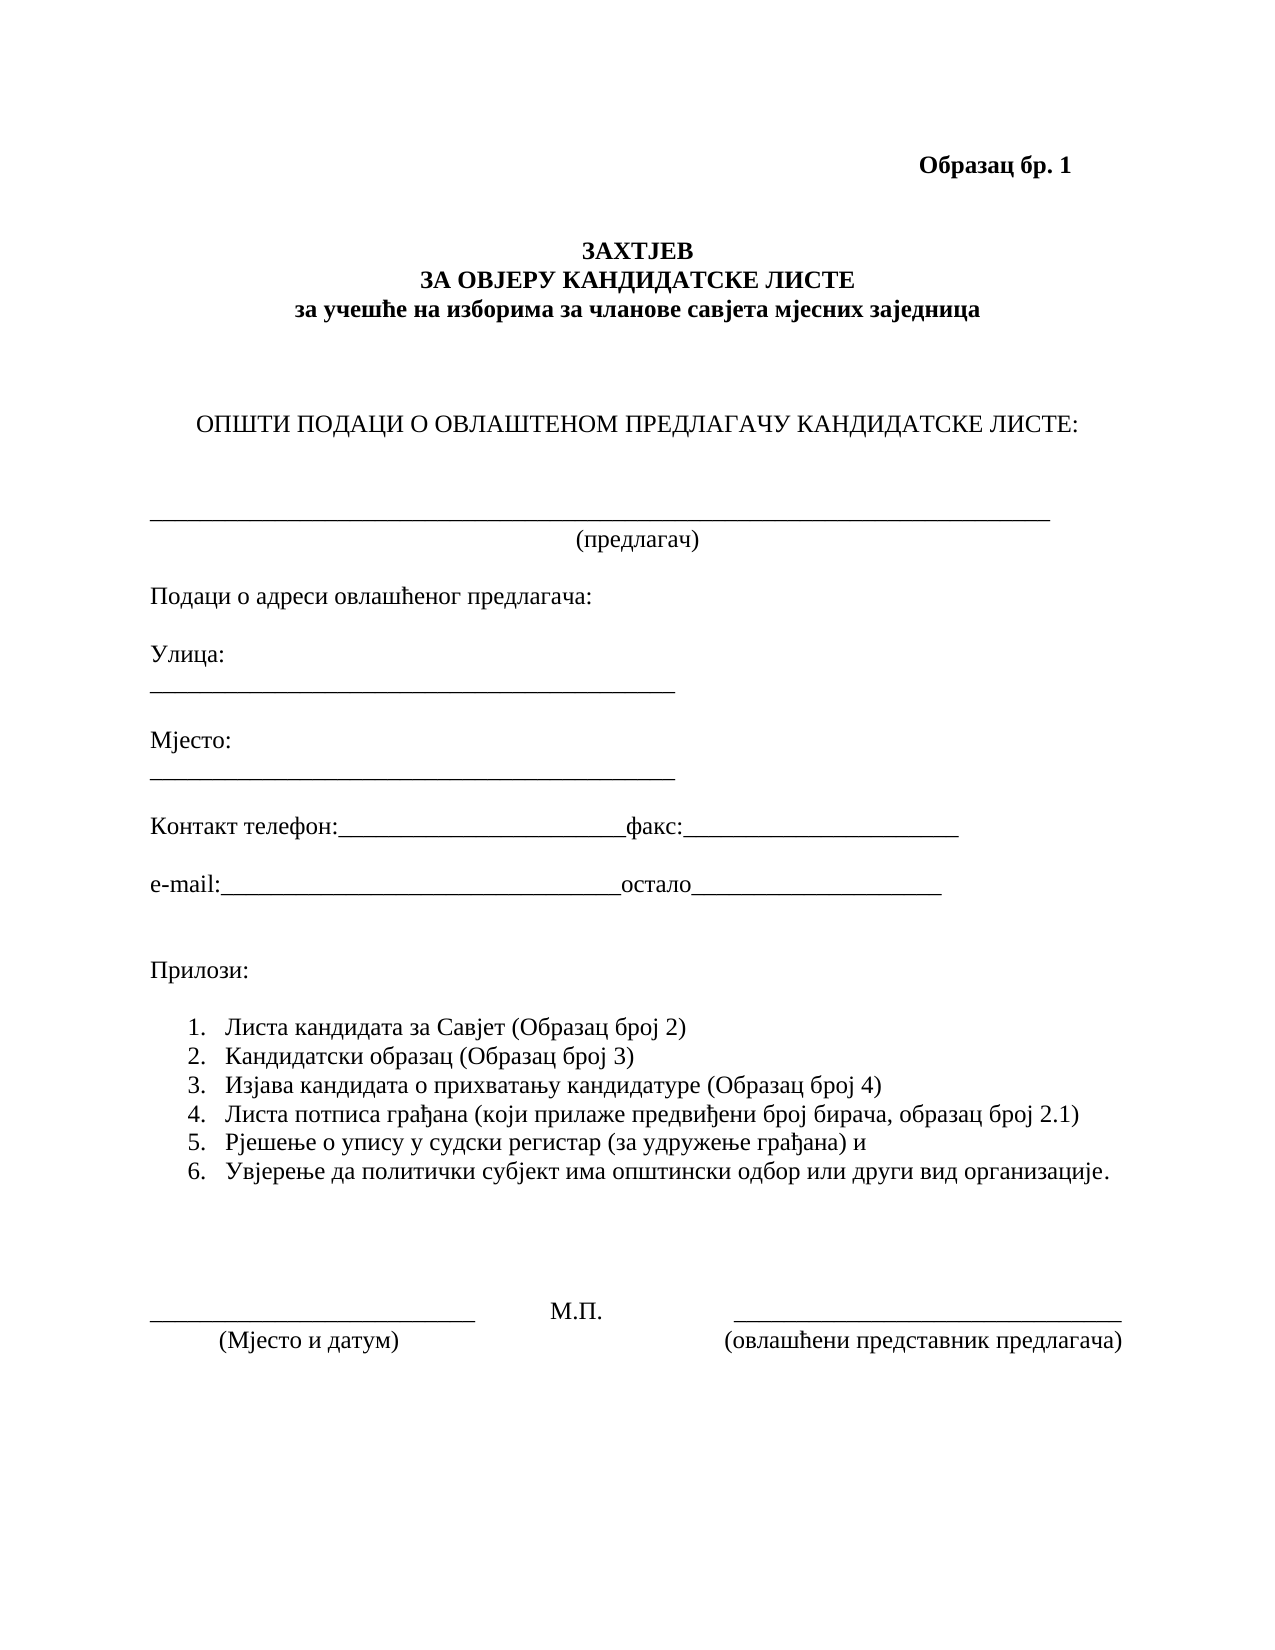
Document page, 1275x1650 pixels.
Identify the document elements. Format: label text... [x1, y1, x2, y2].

text Улица: [150, 639, 1125, 667]
text Подаци о адреси овлашћеног предлагача: [150, 581, 1125, 610]
list Листа кандидата за Савјет (Образац број 2) [187, 1012, 1125, 1041]
text ОПШТИ ПОДАЦИ О ОВЛАШТЕНОМ ПРЕДЛАГАЧУ КАНДИДАТСКЕ ЛИСТЕ: [150, 409, 1125, 437]
text е-mail:________________________________остало____________________ [150, 869, 1125, 897]
text Образац бр. 1 [150, 150, 1125, 179]
list Изјава кандидата о прихватању кандидатуре (Образац број 4) [187, 1070, 1125, 1099]
text __________________________________________ [150, 754, 1125, 782]
text Мјесто: [150, 725, 1125, 754]
text (предлагач) [150, 524, 1125, 552]
text Прилози: [150, 955, 1125, 984]
list Листа потписа грађана (који прилаже предвиђени број бирача, образац број 2.1) [187, 1099, 1125, 1127]
text ________________________________________________________________________ [150, 495, 1125, 524]
text ЗА ОВЈЕРУ КАНДИДАТСКЕ ЛИСТЕ [150, 265, 1125, 294]
list Рјешење о упису у судски регистар (за удружење грађана) и [187, 1127, 1125, 1156]
text __________________________________________ [150, 667, 1125, 696]
text (Мјесто и датум) (овлашћени представник предлагача) [150, 1325, 1125, 1354]
list Кандидатски образац (Образац број 3) [187, 1041, 1125, 1070]
text за учешће на изборима за чланове савјета мјесних заједница [150, 294, 1125, 322]
text __________________________ М.П. _______________________________ [150, 1296, 1125, 1325]
text ЗАХТЈЕВ [150, 236, 1125, 265]
text Контакт телефон:_______________________факс:______________________ [150, 811, 1125, 840]
list Увјерење да политички субјект има општински одбор или други вид организације. [187, 1156, 1125, 1185]
